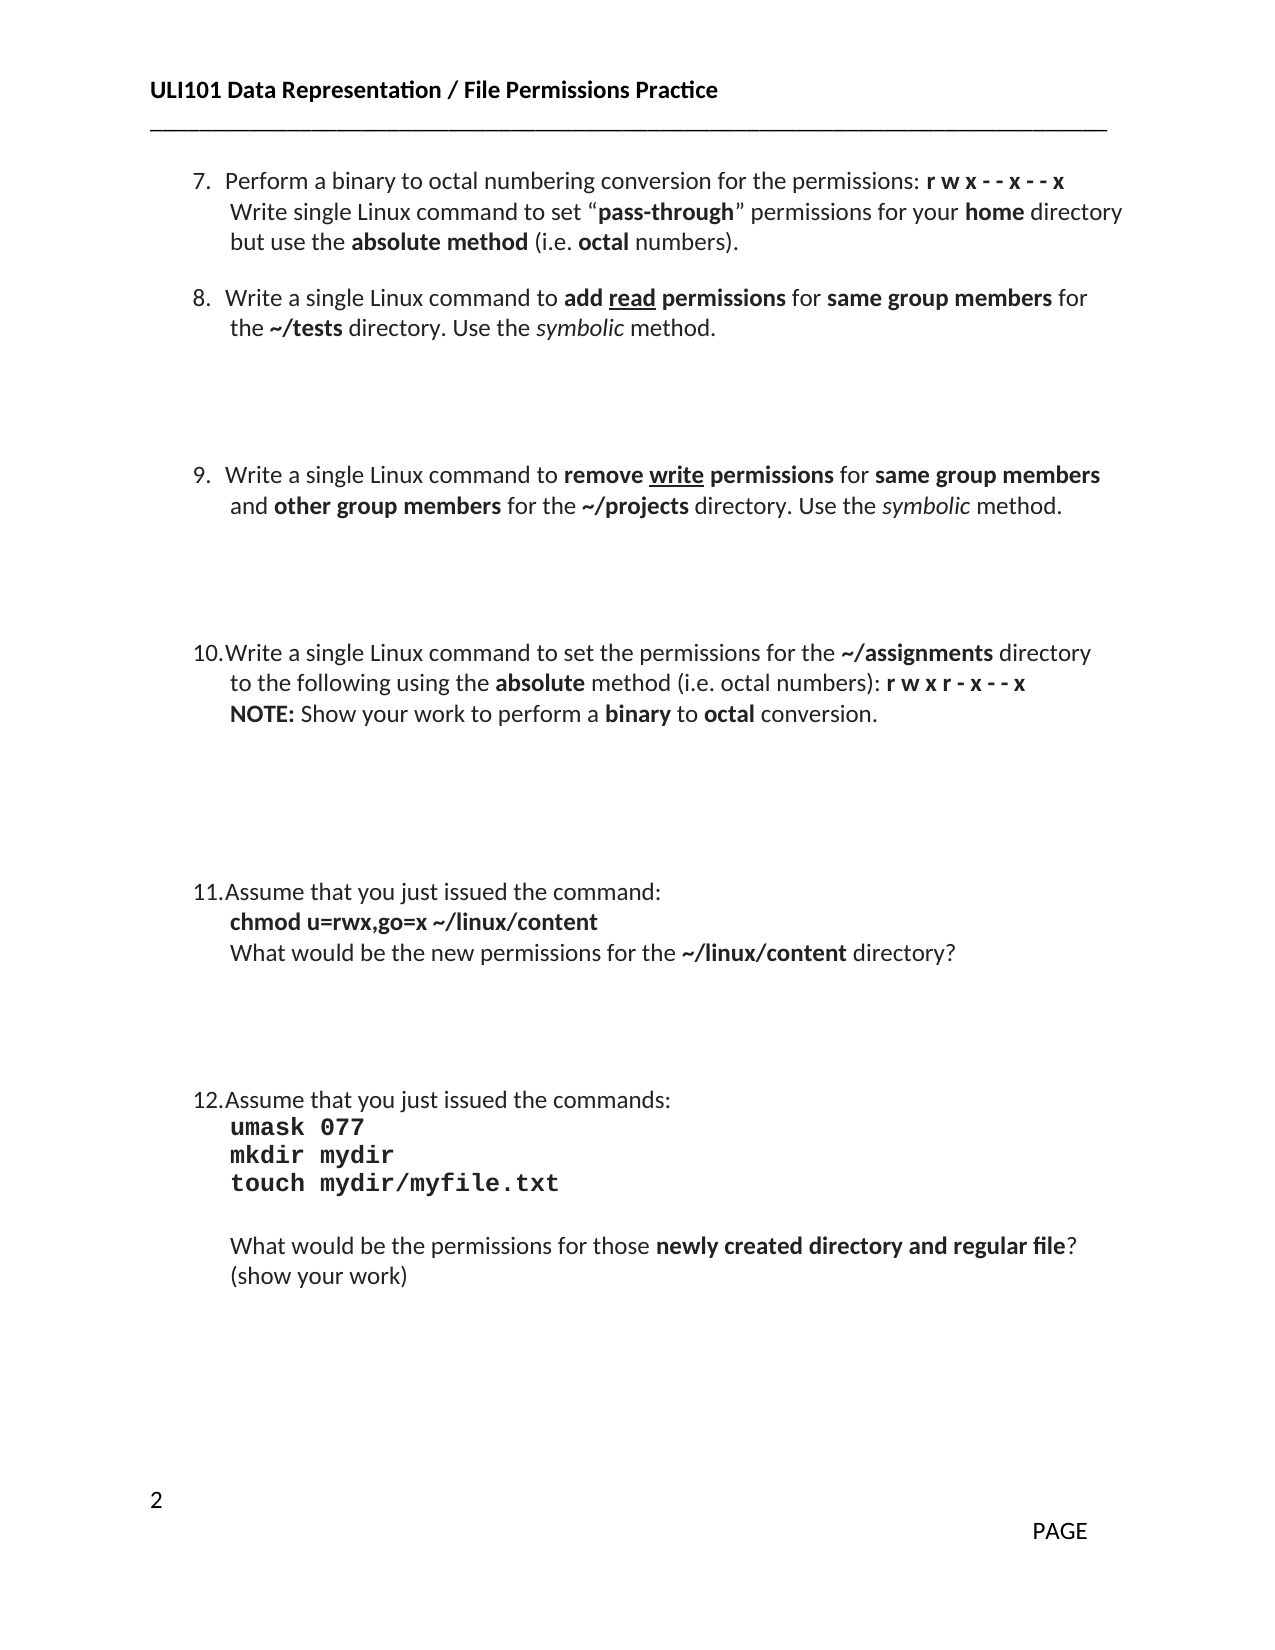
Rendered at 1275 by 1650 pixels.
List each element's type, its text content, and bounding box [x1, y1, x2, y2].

list Write a single Linux command to remove write permissions for same group members and other group members for the ~/projects directory. Use the symbolic method. [192, 459, 1125, 612]
list Write a single Linux command to add read permissions for same group members for the ~/tests directory. Use the symbolic method. [192, 282, 1125, 434]
list Perform a binary to octal numbering conversion for the permissions: r w x - - x - - x Write single Linux command to set “pass-through” permissions for your home directory but use the absolute method (i.e. octal numbers). [192, 165, 1125, 257]
list Assume that you just issued the command: chmod u=rwx,go=x ~/linux/content What would be the new permissions for the ~/linux/content directory? [192, 876, 1125, 1059]
list Assume that you just issued the commands: umask 077 mkdir mydir touch mydir/myfile.txt What would be the permissions for those newly created directory and regular file? (show your work) [192, 1084, 1125, 1291]
list Write a single Linux command to set the permissions for the ~/assignments directory to the following using the absolute method (i.e. octal numbers): r w x r - x - - x NOTE: Show your work to perform a binary to octal conversion. [192, 637, 1125, 851]
